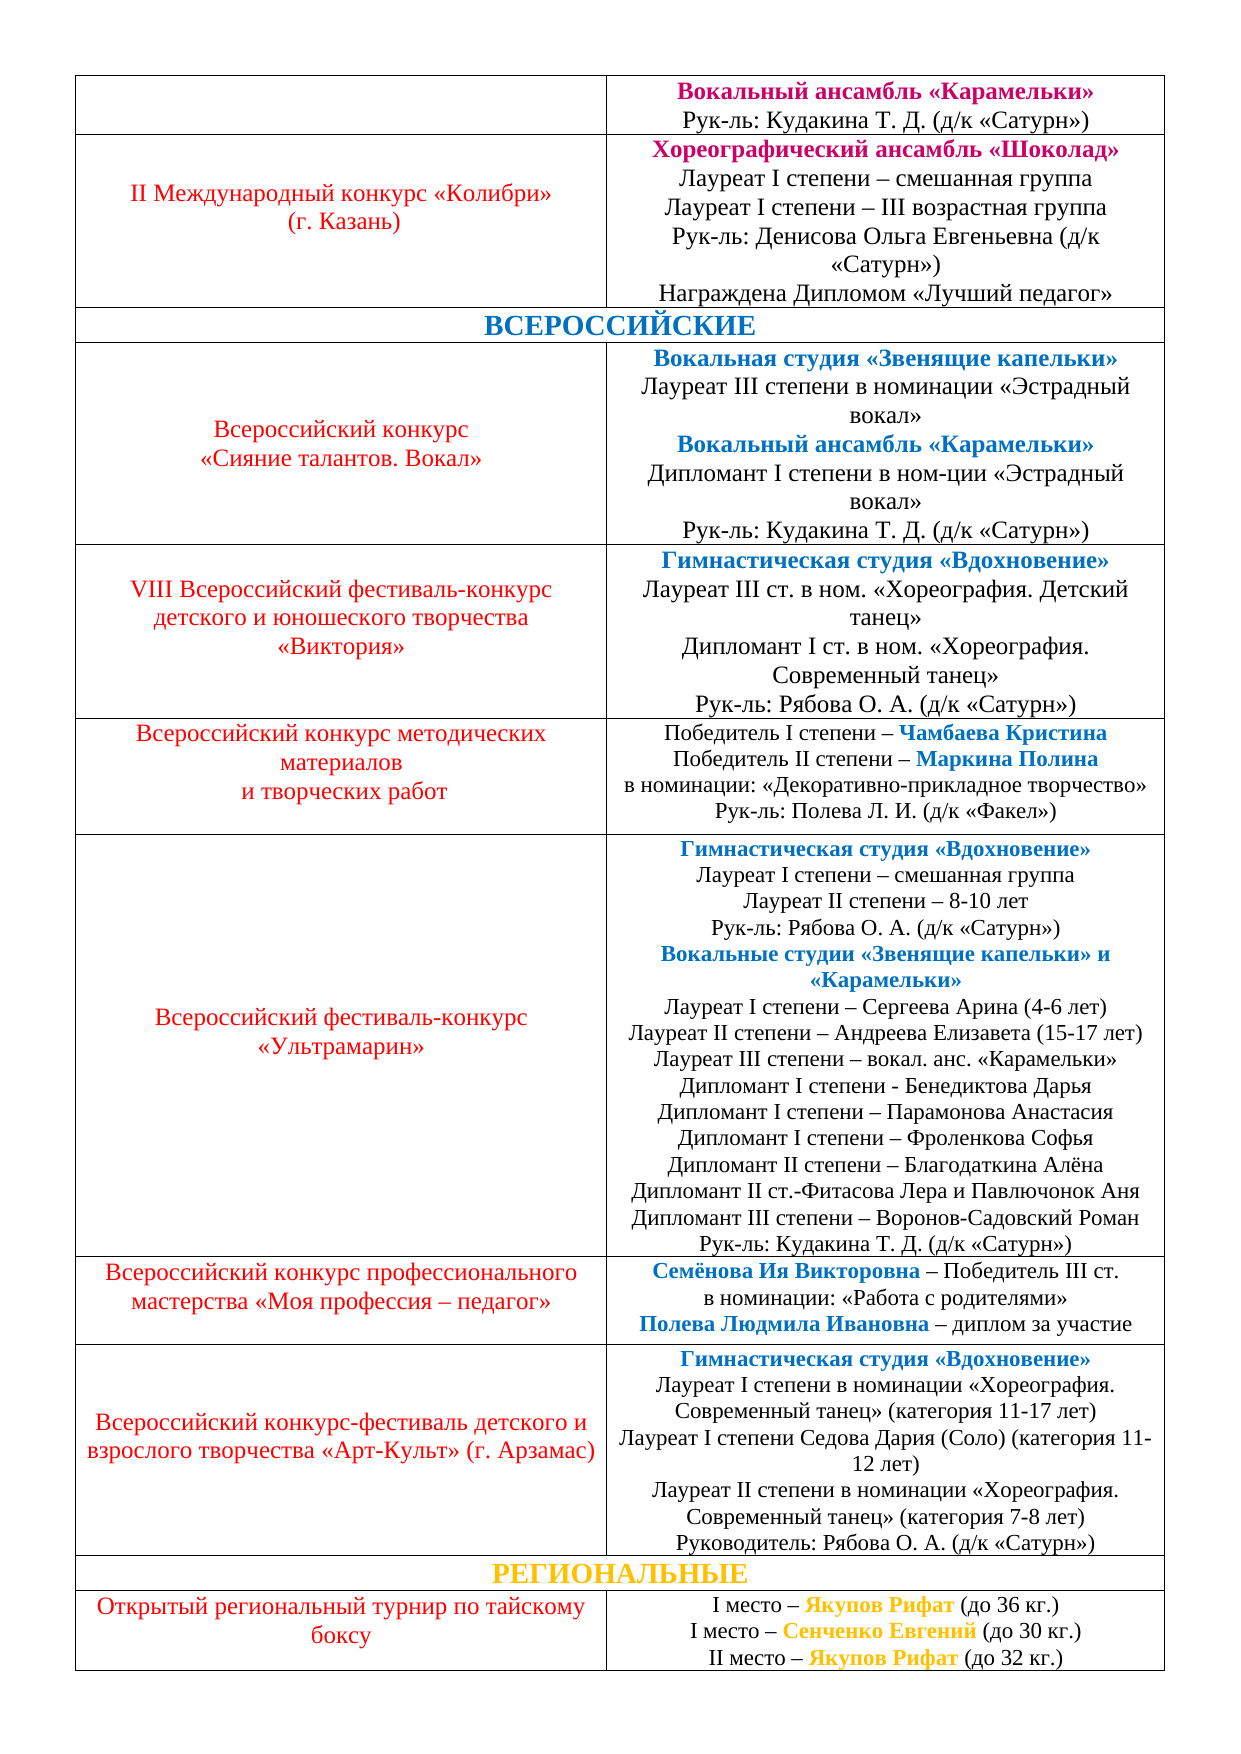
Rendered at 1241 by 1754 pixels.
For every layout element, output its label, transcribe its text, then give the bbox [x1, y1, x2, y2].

table_cell Гимнастическая студия «Вдохновение» Лауреат I степени в номинации «Хореография. Современный танец» (категория 11-17 лет) Лауреат I степени Седова Дария (Соло) (категория 11-12 лет) Лауреат II степени в номинации «Хореография. Современный танец» (категория 7-8 лет) Руководитель: Рябова О. А. (д/к «Сатурн») [607, 1345, 1164, 1555]
table_cell Всероссийский конкурс профессионального мастерства «Моя профессия – педагог» [76, 1257, 606, 1343]
table_cell Всероссийский конкурс методических материалов и творческих работ [76, 719, 606, 833]
table_cell Хореографический ансамбль «Шоколад» Лауреат I степени – смешанная группа Лауреат I степени – III возрастная группа Рук-ль: Денисова Ольга Евгеньевна (д/к «Сатурн») Награждена Дипломом «Лучший педагог» [607, 135, 1164, 307]
table_cell VIII Всероссийский фестиваль-конкурс детского и юношеского творчества «Виктория» [76, 545, 606, 717]
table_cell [607, 76, 1164, 133]
table_cell Всероссийский конкурс «Сияние талантов. Вокал» [76, 343, 606, 544]
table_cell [607, 1591, 1164, 1670]
table_cell Гимнастическая студия «Вдохновение» Лауреат I степени – смешанная группа Лауреат II степени – 8-10 лет Рук-ль: Рябова О. А. (д/к «Сатурн») Вокальные студии «Звенящие капельки» и «Карамельки» Лауреат I степени – Сергеева Арина (4-6 лет) Лауреат II степени – Андреева Елизавета (15-17 лет) Лауреат III степени – вокал. анс. «Карамельки» Дипломант I степени - Бенедиктова Дарья Дипломант I степени – Парамонова Анастасия Дипломант I степени – Фроленкова Софья Дипломант II степени – Благодаткина Алёна Дипломант II ст.-Фитасова Лера и Павлючонок Аня Дипломант III степени – Воронов-Садовский Роман Рук-ль: Кудакина Т. Д. (д/к «Сатурн») [607, 835, 1164, 1256]
table_cell РЕГИОНАЛЬНЫЕ [76, 1556, 1164, 1590]
table_cell Семёнова Ия Викторовна – Победитель III ст. в номинации: «Работа с родителями» Полева Людмила Ивановна – диплом за участие [607, 1257, 1164, 1343]
table_cell Гимнастическая студия «Вдохновение» Лауреат III ст. в ном. «Хореография. Детский танец» Дипломант I ст. в ном. «Хореография. Современный танец» Рук-ль: Рябова О. А. (д/к «Сатурн») [607, 545, 1164, 717]
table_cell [76, 1591, 606, 1670]
table_cell Всероссийский фестиваль-конкурс «Ультрамарин» [76, 835, 606, 1256]
table_cell Победитель I степени – Чамбаева Кристина Победитель II степени – Маркина Полина в номинации: «Декоративно-прикладное творчество» Рук-ль: Полева Л. И. (д/к «Факел») [607, 719, 1164, 833]
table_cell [76, 76, 606, 133]
table_cell II Международный конкурс «Колибри» (г. Казань) [76, 135, 606, 307]
table_cell ВСЕРОССИЙСКИЕ [76, 308, 1164, 342]
table_cell Вокальная студия «Звенящие капельки» Лауреат III степени в номинации «Эстрадный вокал» Вокальный ансамбль «Карамельки» Дипломант I степени в ном-ции «Эстрадный вокал» Рук-ль: Кудакина Т. Д. (д/к «Сатурн») [607, 343, 1164, 544]
table_cell Всероссийский конкурс-фестиваль детского и взрослого творчества «Арт-Культ» (г. Арзамас) [76, 1345, 606, 1555]
